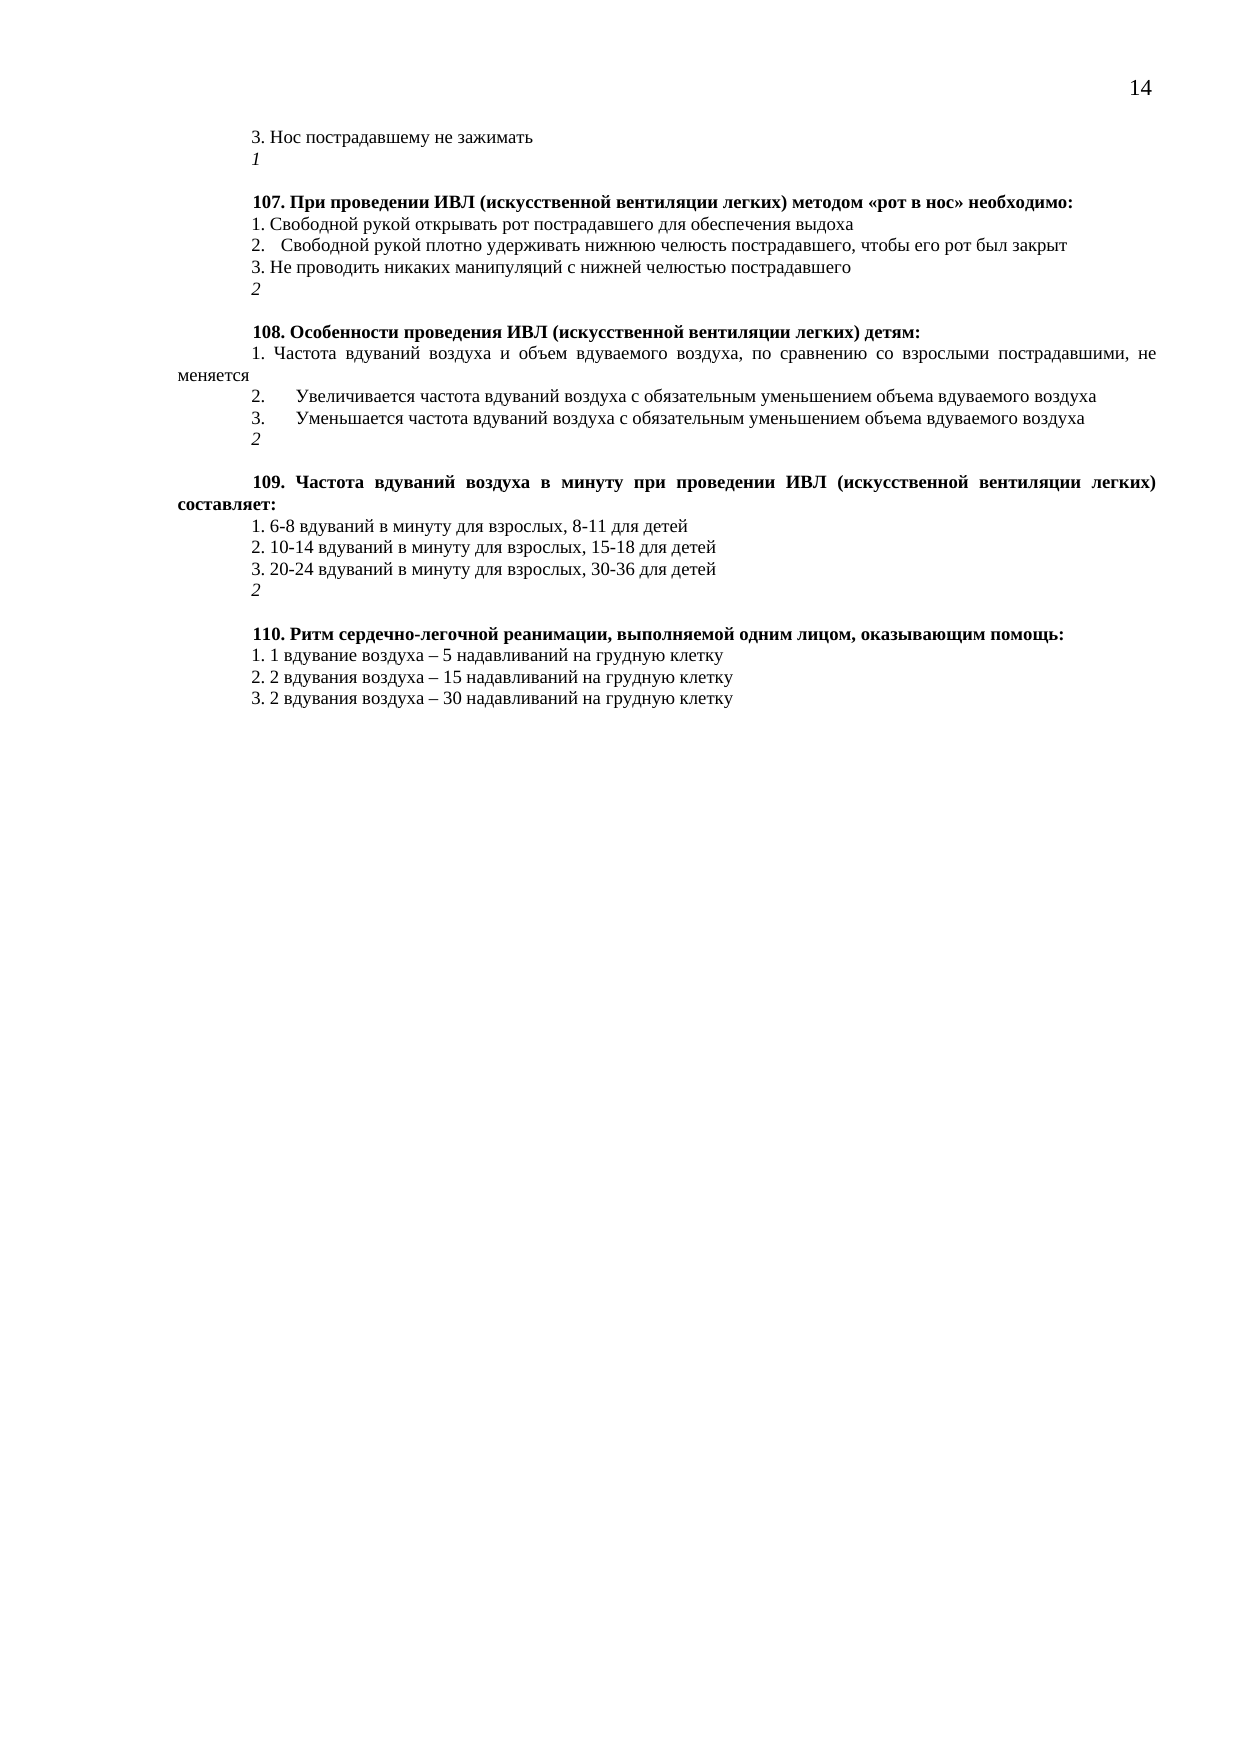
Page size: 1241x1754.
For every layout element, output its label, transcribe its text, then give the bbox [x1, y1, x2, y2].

text 110. Ритм сердечно-легочной реанимации, выполняемой одним лицом, оказывающим помощь: [177, 622, 1158, 644]
text 2. 10-14 вдуваний в минуту для взрослых, 15-18 для детей [177, 536, 1158, 558]
text 108. Особенности проведения ИВЛ (искусственной вентиляции легких) детям: [177, 321, 1158, 342]
text 1. 1 вдувание воздуха – 5 надавливаний на грудную клетку [177, 644, 1158, 666]
text 3. Не проводить никаких манипуляций с нижней челюстью пострадавшего [177, 256, 1158, 277]
text 2 [177, 428, 1158, 450]
text 2. 2 вдувания воздуха – 15 надавливаний на грудную клетку [177, 666, 1158, 687]
text 2. Увеличивается частота вдуваний воздуха с обязательным уменьшением объема вдуваемого воздуха [177, 385, 1158, 407]
text 1. Частота вдуваний воздуха и объем вдуваемого воздуха, по сравнению со взрослыми пострадавшими, не меняется [177, 342, 1158, 385]
text 3. 20-24 вдуваний в минуту для взрослых, 30-36 для детей [177, 558, 1158, 579]
text 2. Свободной рукой плотно удерживать нижнюю челюсть пострадавшего, чтобы его рот был закрыт [177, 234, 1158, 256]
text 3. 2 вдувания воздуха – 30 надавливаний на грудную клетку [177, 687, 1158, 709]
text 2 [177, 277, 1158, 299]
text 2 [177, 579, 1158, 601]
text 1. Свободной рукой открывать рот пострадавшего для обеспечения выдоха [177, 213, 1158, 234]
text 107. При проведении ИВЛ (искусственной вентиляции легких) методом «рот в нос» необходимо: [177, 191, 1158, 213]
text 3. Нос пострадавшему не зажимать [177, 126, 1158, 148]
text 1 [177, 148, 1158, 169]
text 109. Частота вдуваний воздуха в минуту при проведении ИВЛ (искусственной вентиляции легких) составляет: [177, 471, 1158, 514]
text 1. 6-8 вдуваний в минуту для взрослых, 8-11 для детей [177, 514, 1158, 536]
text 3. Уменьшается частота вдуваний воздуха с обязательным уменьшением объема вдуваемого воздуха [177, 407, 1158, 428]
